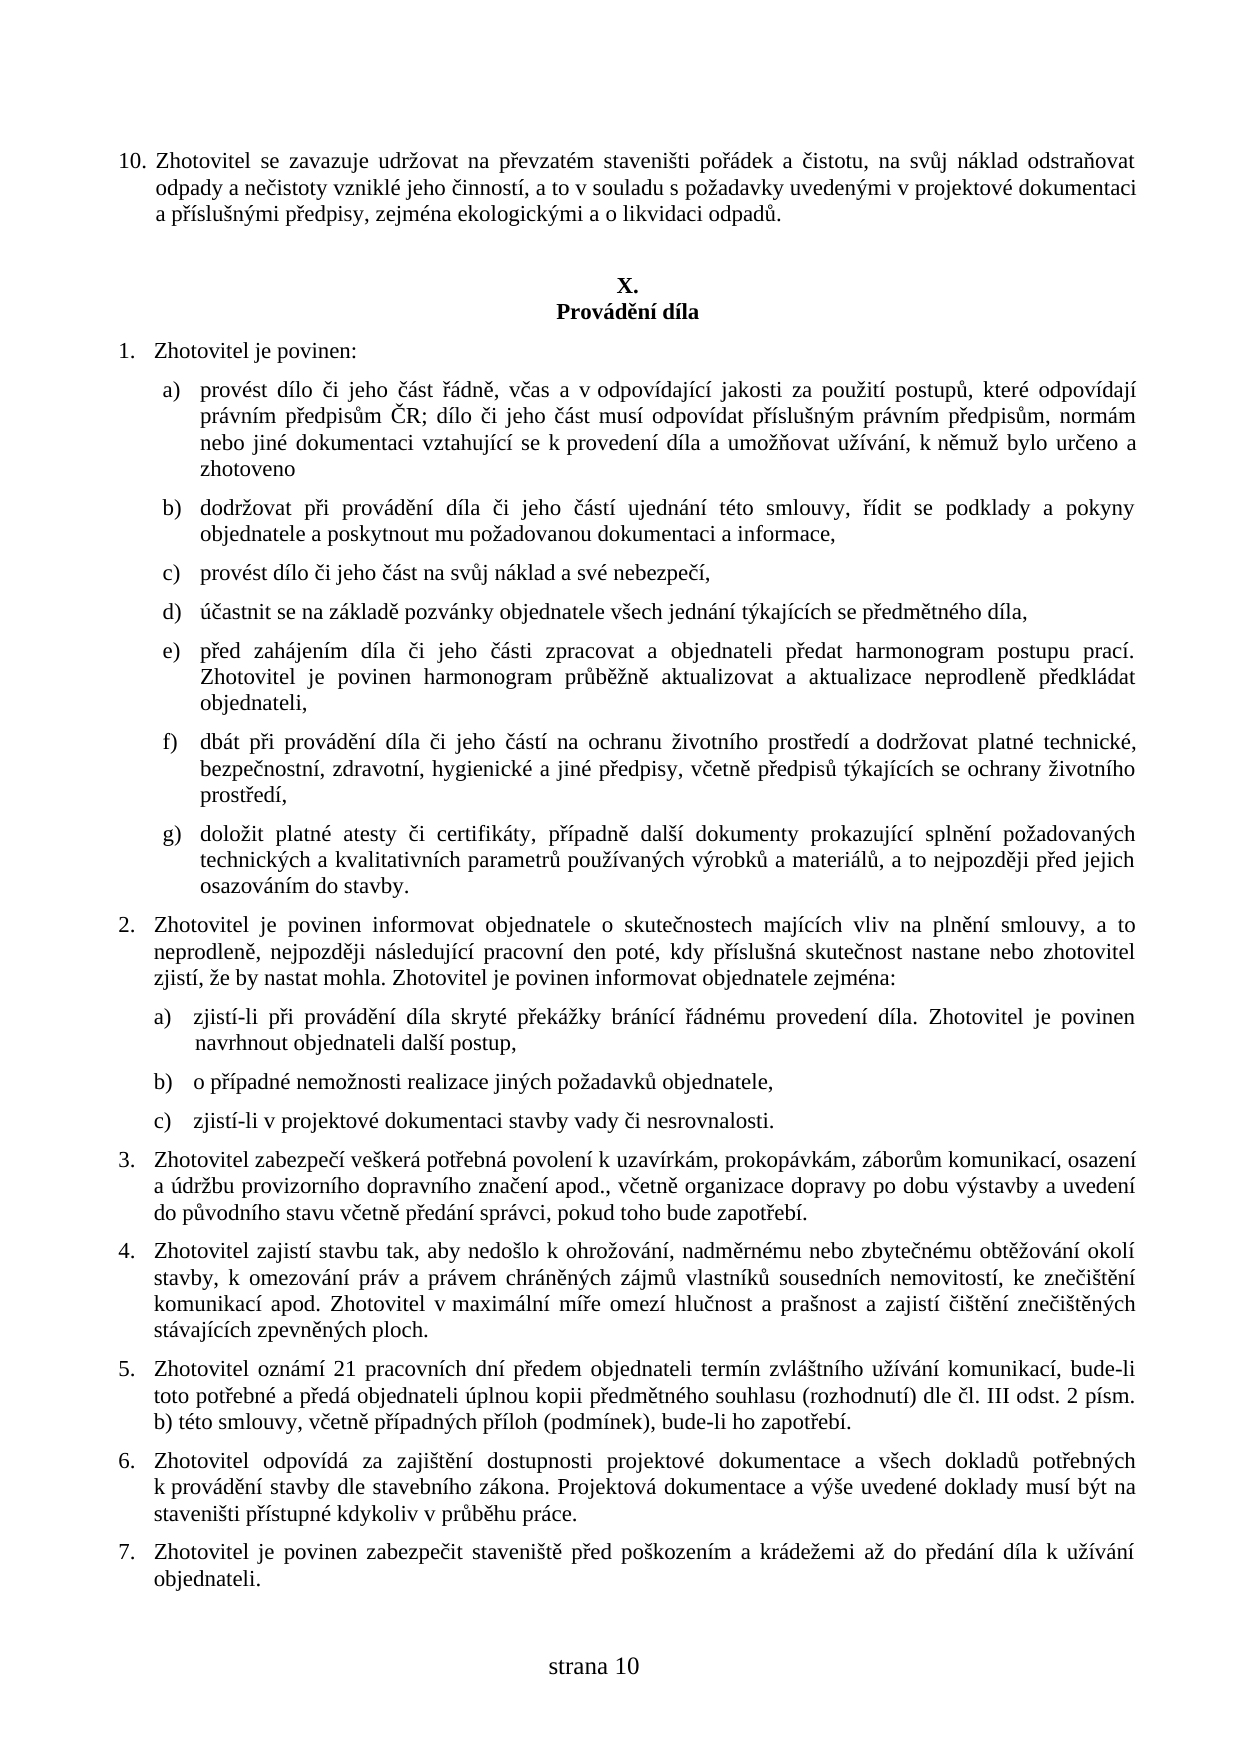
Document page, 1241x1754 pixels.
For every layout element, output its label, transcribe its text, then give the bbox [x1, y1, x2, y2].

list doložit platné atesty či certifikáty, případně další dokumenty prokazující splnění požadovaných technických a kvalitativních parametrů používaných výrobků a materiálů, a to nejpozději před jejich osazováním do stavby. [162, 820, 1137, 899]
list Zhotovitel zajistí stavbu tak, aby nedošlo k ohrožování, nadměrnému nebo zbytečnému obtěžování okolí stavby, k omezování práv a právem chráněných zájmů vlastníků sousedních nemovitostí, ke znečištění komunikací apod. Zhotovitel v maximální míře omezí hlučnost a prašnost a zajistí čištění znečištěných stávajících zpevněných ploch. [118, 1237, 1137, 1343]
list dbát při provádění díla či jeho částí na ochranu životního prostředí a dodržovat platné technické, bezpečnostní, zdravotní, hygienické a jiné předpisy, včetně předpisů týkajících se ochrany životního prostředí, [162, 728, 1137, 807]
list o případné nemožnosti realizace jiných požadavků objednatele, [153, 1068, 1137, 1094]
list Zhotovitel se zavazuje udržovat na převzatém staveništi pořádek a čistotu, na svůj náklad odstraňovat odpady a nečistoty vzniklé jeho činností, a to v souladu s požadavky uvedenými v projektové dokumentaci a příslušnými předpisy, zejména ekologickými a o likvidaci odpadů. [118, 148, 1137, 227]
text Provádění díla [118, 298, 1137, 324]
list provést dílo či jeho část na svůj náklad a své nebezpečí, [162, 559, 1137, 585]
list před zahájením díla či jeho části zpracovat a objednateli předat harmonogram postupu prací. Zhotovitel je povinen harmonogram průběžně aktualizovat a aktualizace neprodleně předkládat objednateli, [162, 637, 1137, 716]
list Zhotovitel oznámí 21 pracovních dní předem objednateli termín zvláštního užívání komunikací, bude-li toto potřebné a předá objednateli úplnou kopii předmětného souhlasu (rozhodnutí) dle čl. III odst. 2 písm. b) této smlouvy, včetně případných příloh (podmínek), bude-li ho zapotřebí. [118, 1355, 1137, 1434]
text X. [118, 272, 1137, 298]
list Zhotovitel zabezpečí veškerá potřebná povolení k uzavírkám, prokopávkám, záborům komunikací, osazení a údržbu provizorního dopravního značení apod., včetně organizace dopravy po dobu výstavby a uvedení do původního stavu včetně předání správci, pokud toho bude zapotřebí. [118, 1146, 1137, 1225]
list Zhotovitel je povinen informovat objednatele o skutečnostech majících vliv na plnění smlouvy, a to neprodleně, nejpozději následující pracovní den poté, kdy příslušná skutečnost nastane nebo zhotovitel zjistí, že by nastat mohla. Zhotovitel je povinen informovat objednatele zejména: [118, 911, 1137, 990]
list zjistí-li při provádění díla skryté překážky bránící řádnému provedení díla. Zhotovitel je povinen navrhnout objednateli další postup, [153, 1003, 1137, 1056]
list Zhotovitel je povinen zabezpečit staveniště před poškozením a krádežemi až do předání díla k užívání objednateli. [118, 1538, 1137, 1591]
list Zhotovitel je povinen: [118, 337, 1137, 363]
list provést dílo či jeho část řádně, včas a v odpovídající jakosti za použití postupů, které odpovídají právním předpisům ČR; dílo či jeho část musí odpovídat příslušným právním předpisům, normám nebo jiné dokumentaci vztahující se k provedení díla a umožňovat užívání, k němuž bylo určeno a zhotoveno [162, 376, 1137, 481]
list účastnit se na základě pozvánky objednatele všech jednání týkajících se předmětného díla, [162, 598, 1137, 624]
list dodržovat při provádění díla či jeho částí ujednání této smlouvy, řídit se podklady a pokyny objednatele a poskytnout mu požadovanou dokumentaci a informace, [162, 494, 1137, 546]
list zjistí-li v projektové dokumentaci stavby vady či nesrovnalosti. [153, 1107, 1137, 1133]
list Zhotovitel odpovídá za zajištění dostupnosti projektové dokumentace a všech dokladů potřebných k provádění stavby dle stavebního zákona. Projektová dokumentace a výše uvedené doklady musí být na staveništi přístupné kdykoliv v průběhu práce. [118, 1447, 1137, 1526]
